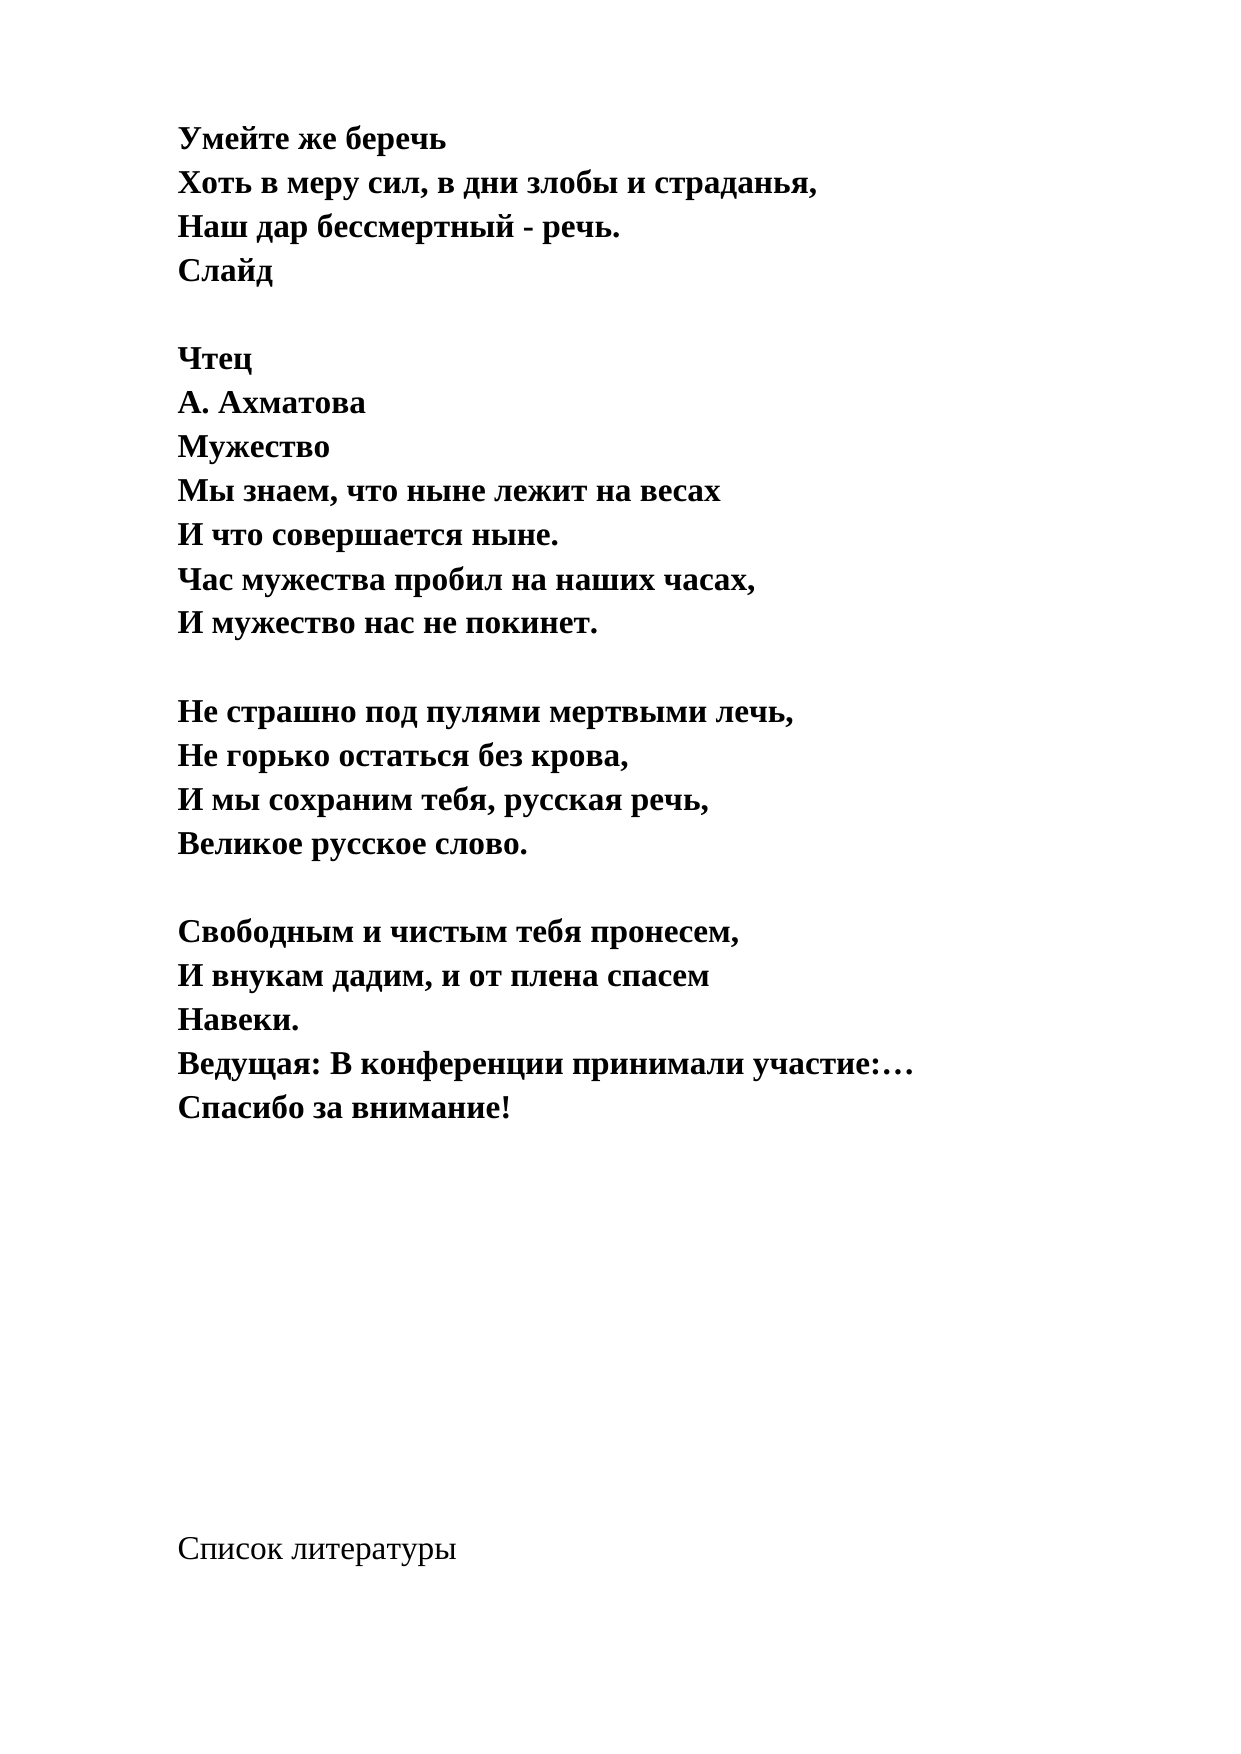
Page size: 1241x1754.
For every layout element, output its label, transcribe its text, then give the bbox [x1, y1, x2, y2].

text Спасибо за внимание! [177, 1087, 1152, 1126]
text Слайд [177, 250, 1152, 289]
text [177, 118, 1152, 244]
text Список литературы [177, 1528, 1152, 1566]
text А. Ахматова Мужество Мы знаем, что ныне лежит на весах И что совершается ныне. Час мужества пробил на наших часах, И мужество нас не покинет. Не страшно под пулями мертвыми лечь, Не горько остаться без крова, И мы сохраним тебя, русская речь, Великое русское слово. Свободным и чистым тебя пронесем, И внукам дадим, и от плена спасем Навеки. [177, 382, 1152, 1038]
text Ведущая: В конференции принимали участие:… [177, 1043, 1152, 1082]
text Чтец [177, 338, 1152, 377]
